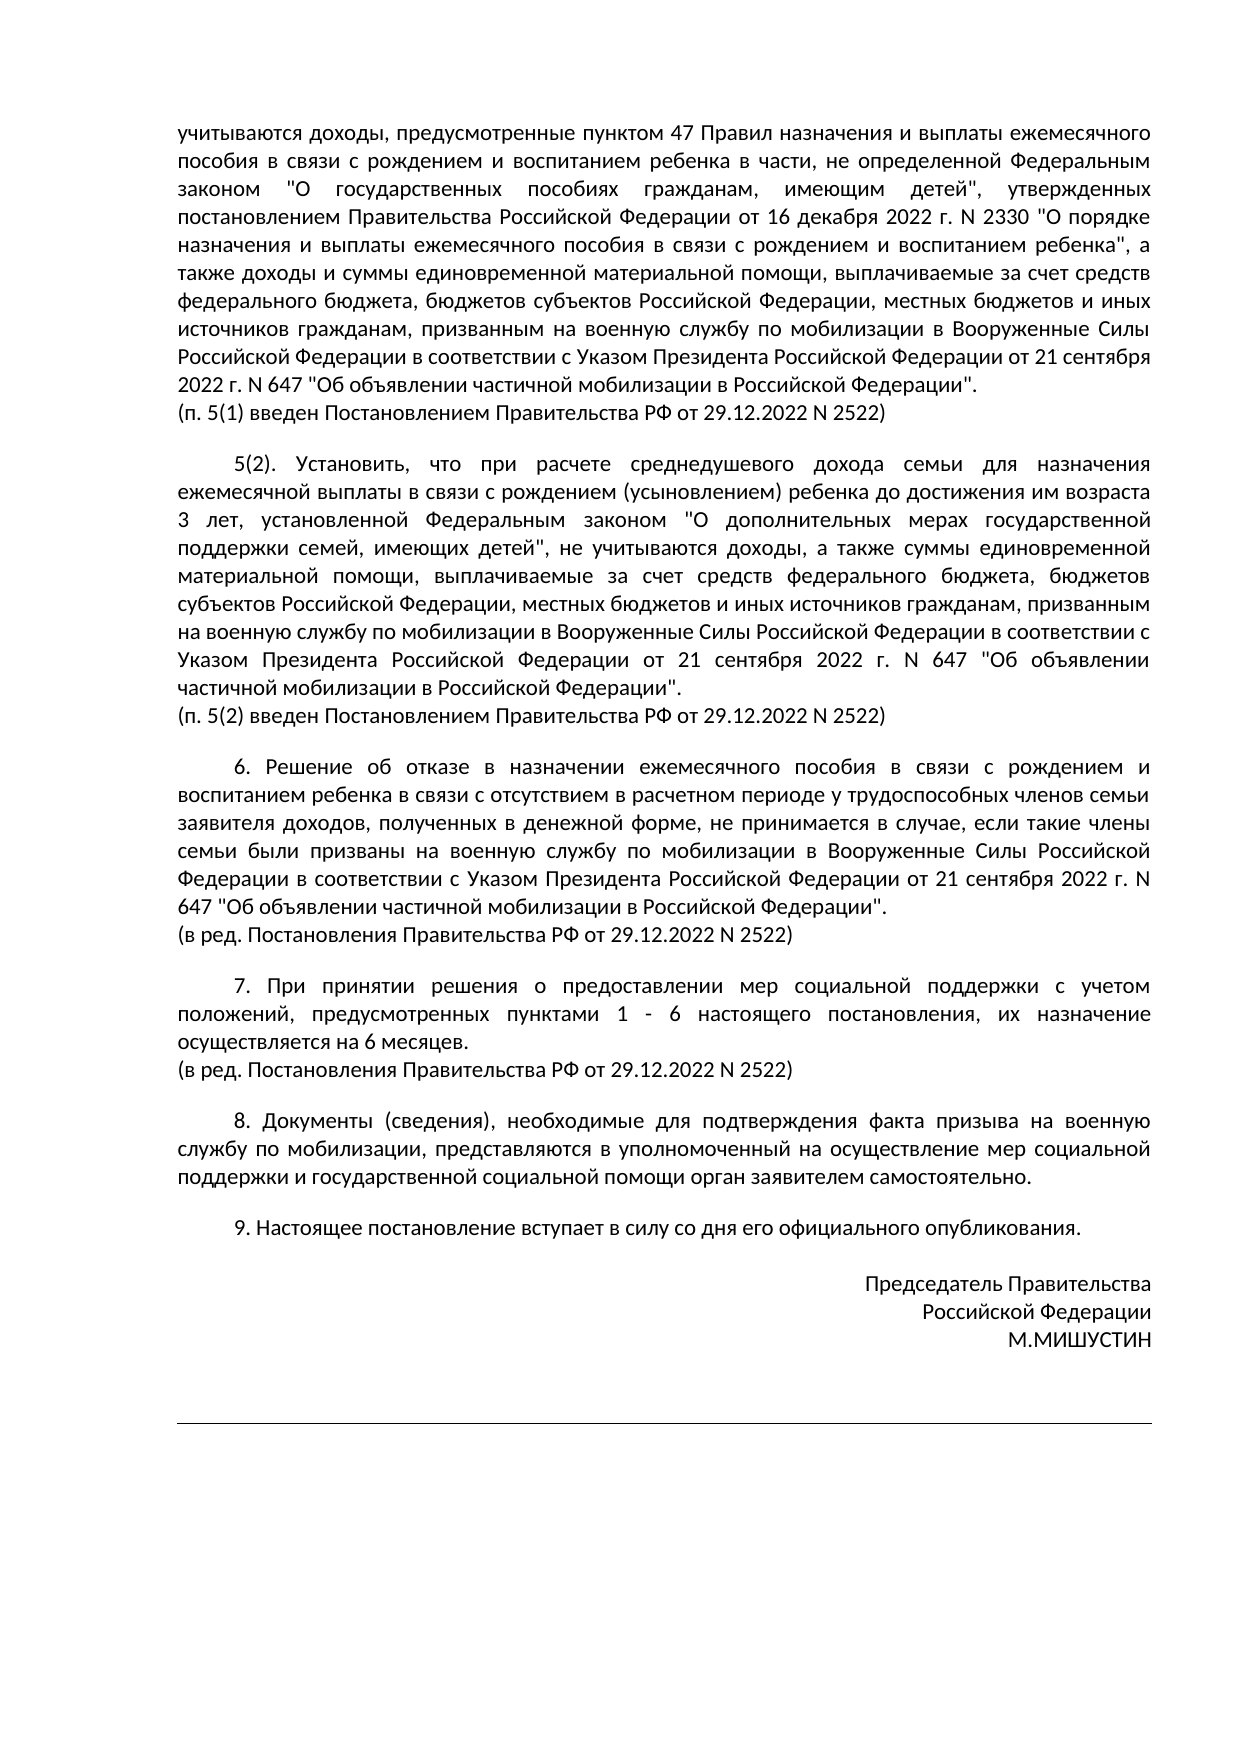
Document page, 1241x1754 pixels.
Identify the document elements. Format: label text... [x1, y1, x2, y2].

text 6. Решение об отказе в назначении ежемесячного пособия в связи с рождением и воспитанием ребенка в связи с отсутствием в расчетном периоде у трудоспособных членов семьи заявителя доходов, полученных в денежной форме, не принимается в случае, если такие члены семьи были призваны на военную службу по мобилизации в Вооруженные Силы Российской Федерации в соответствии с Указом Президента Российской Федерации от 21 сентября 2022 г. N 647 "Об объявлении частичной мобилизации в Российской Федерации". [177, 752, 1152, 921]
text М.МИШУСТИН [177, 1326, 1152, 1353]
text 5(2). Установить, что при расчете среднедушевого дохода семьи для назначения ежемесячной выплаты в связи с рождением (усыновлением) ребенка до достижения им возраста 3 лет, установленной Федеральным законом "О дополнительных мерах государственной поддержки семей, имеющих детей", не учитываются доходы, а также суммы единовременной материальной помощи, выплачиваемые за счет средств федерального бюджета, бюджетов субъектов Российской Федерации, местных бюджетов и иных источников гражданам, призванным на военную службу по мобилизации в Вооруженные Силы Российской Федерации в соответствии с Указом Президента Российской Федерации от 21 сентября 2022 г. N 647 "Об объявлении частичной мобилизации в Российской Федерации". [177, 449, 1152, 701]
text (в ред. Постановления Правительства РФ от 29.12.2022 N 2522) [177, 1056, 1152, 1083]
text Председатель Правительства [177, 1269, 1152, 1297]
text (п. 5(1) введен Постановлением Правительства РФ от 29.12.2022 N 2522) [177, 398, 1152, 426]
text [177, 118, 1152, 398]
text (п. 5(2) введен Постановлением Правительства РФ от 29.12.2022 N 2522) [177, 701, 1152, 729]
text (в ред. Постановления Правительства РФ от 29.12.2022 N 2522) [177, 921, 1152, 948]
text 8. Документы (сведения), необходимые для подтверждения факта призыва на военную службу по мобилизации, представляются в уполномоченный на осуществление мер социальной поддержки и государственной социальной помощи орган заявителем самостоятельно. [177, 1106, 1152, 1191]
text 7. При принятии решения о предоставлении мер социальной поддержки с учетом положений, предусмотренных пунктами 1 - 6 настоящего постановления, их назначение осуществляется на 6 месяцев. [177, 971, 1152, 1056]
text Российской Федерации [177, 1297, 1152, 1326]
text 9. Настоящее постановление вступает в силу со дня его официального опубликования. [177, 1213, 1152, 1241]
